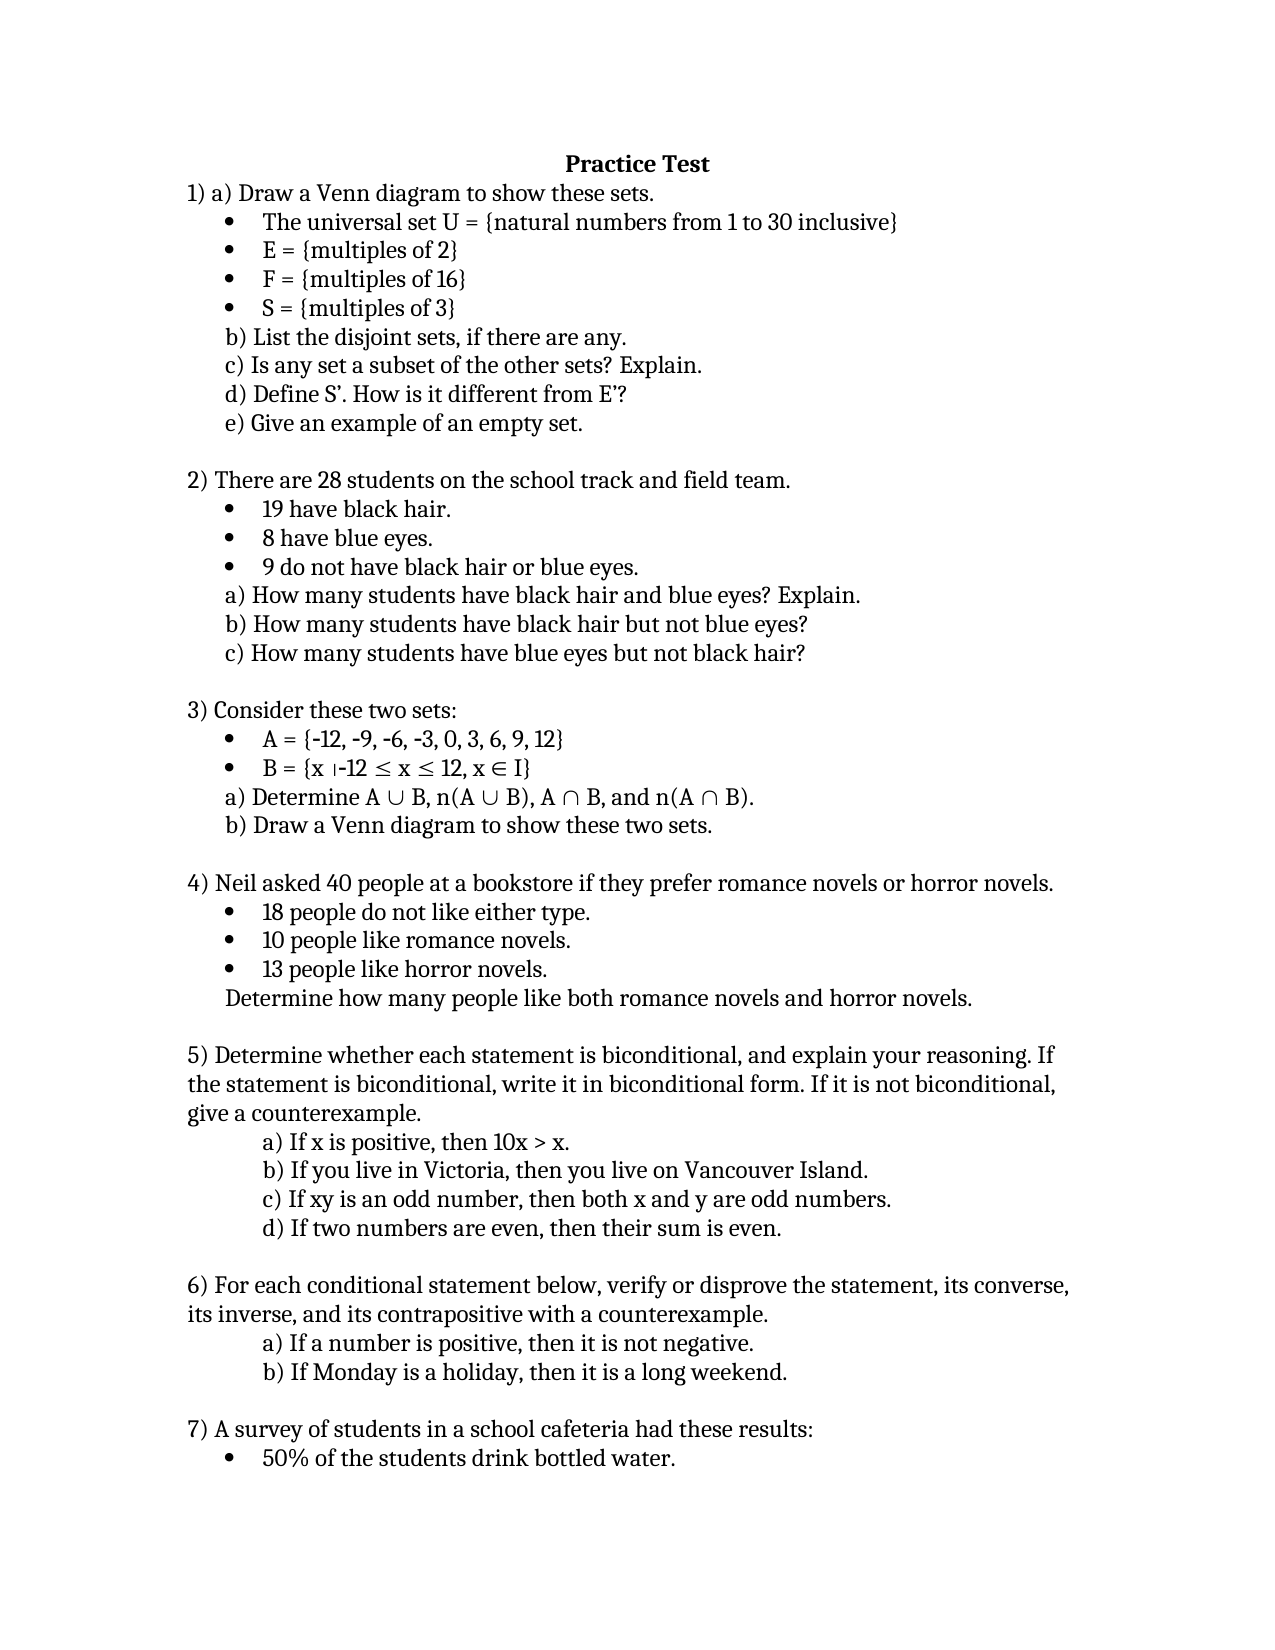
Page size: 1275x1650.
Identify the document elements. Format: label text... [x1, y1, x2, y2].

list S = {multiples of 3} [225, 294, 1087, 322]
list E = {multiples of 2} [225, 236, 1087, 265]
list b) If you live in Victoria, then you live on Vancouver Island. [262, 1156, 1087, 1185]
list a) If x is positive, then 10x > x. [262, 1127, 1087, 1156]
list F = {multiples of 16} [225, 265, 1087, 294]
list A = {12, 9, 6, 3, 0, 3, 6, 9, 12} [225, 725, 1087, 754]
text c) Is any set a subset of the other sets? Explain. [187, 351, 1087, 380]
list d) If two numbers are even, then their sum is even. [262, 1214, 1087, 1242]
list 18 people do not like either type. [225, 897, 1087, 926]
list c) If xy is an odd number, then both x and y are odd numbers. [262, 1185, 1087, 1214]
text a) How many students have black hair and blue eyes? Explain. [225, 581, 1087, 610]
list 50% of the students drink bottled water. [225, 1444, 1087, 1472]
text Determine how many people like both romance novels and horror novels. [225, 984, 1087, 1012]
text Practice Test [187, 150, 1087, 179]
text b) List the disjoint sets, if there are any. [187, 322, 1087, 351]
text b) Draw a Venn diagram to show these two sets. [225, 811, 1087, 840]
list 19 have black hair. [225, 495, 1087, 524]
list 9 do not have black hair or blue eyes. [225, 552, 1087, 581]
list a) If a number is positive, then it is not negative. [262, 1329, 1087, 1357]
text e) Give an example of an empty set. [187, 409, 1087, 437]
list 8 have blue eyes. [225, 524, 1087, 552]
list 10 people like romance novels. [225, 926, 1087, 955]
text 7) A survey of students in a school cafeteria had these results: [187, 1415, 1087, 1444]
text d) Define S’. How is it different from E’? [187, 380, 1087, 409]
text a) Determine A B, n(A B), A B, and n(A B). [225, 782, 1087, 811]
list B = {x 12 x 12, x I} [225, 754, 1087, 782]
text 6) For each conditional statement below, verify or disprove the statement, its converse, its inverse, and its contrapositive with a counterexample. [187, 1271, 1087, 1329]
text c) How many students have blue eyes but not black hair? [187, 639, 1087, 667]
text b) How many students have black hair but not blue eyes? [187, 610, 1087, 639]
text 1) a) Draw a Venn diagram to show these sets. [187, 179, 1087, 207]
list b) If Monday is a holiday, then it is a long weekend. [262, 1357, 1087, 1386]
text 5) Determine whether each statement is biconditional, and explain your reasoning. If the statement is biconditional, write it in biconditional form. If it is not biconditional, give a counterexample. [187, 1041, 1087, 1127]
text 2) There are 28 students on the school track and field team. [187, 466, 1087, 495]
text 4) Neil asked 40 people at a bookstore if they prefer romance novels or horror novels. [187, 869, 1087, 897]
list The universal set U = {natural numbers from 1 to 30 inclusive} [225, 207, 1087, 236]
text 3) Consider these two sets: [187, 696, 1087, 725]
list 13 people like horror novels. [225, 955, 1087, 984]
